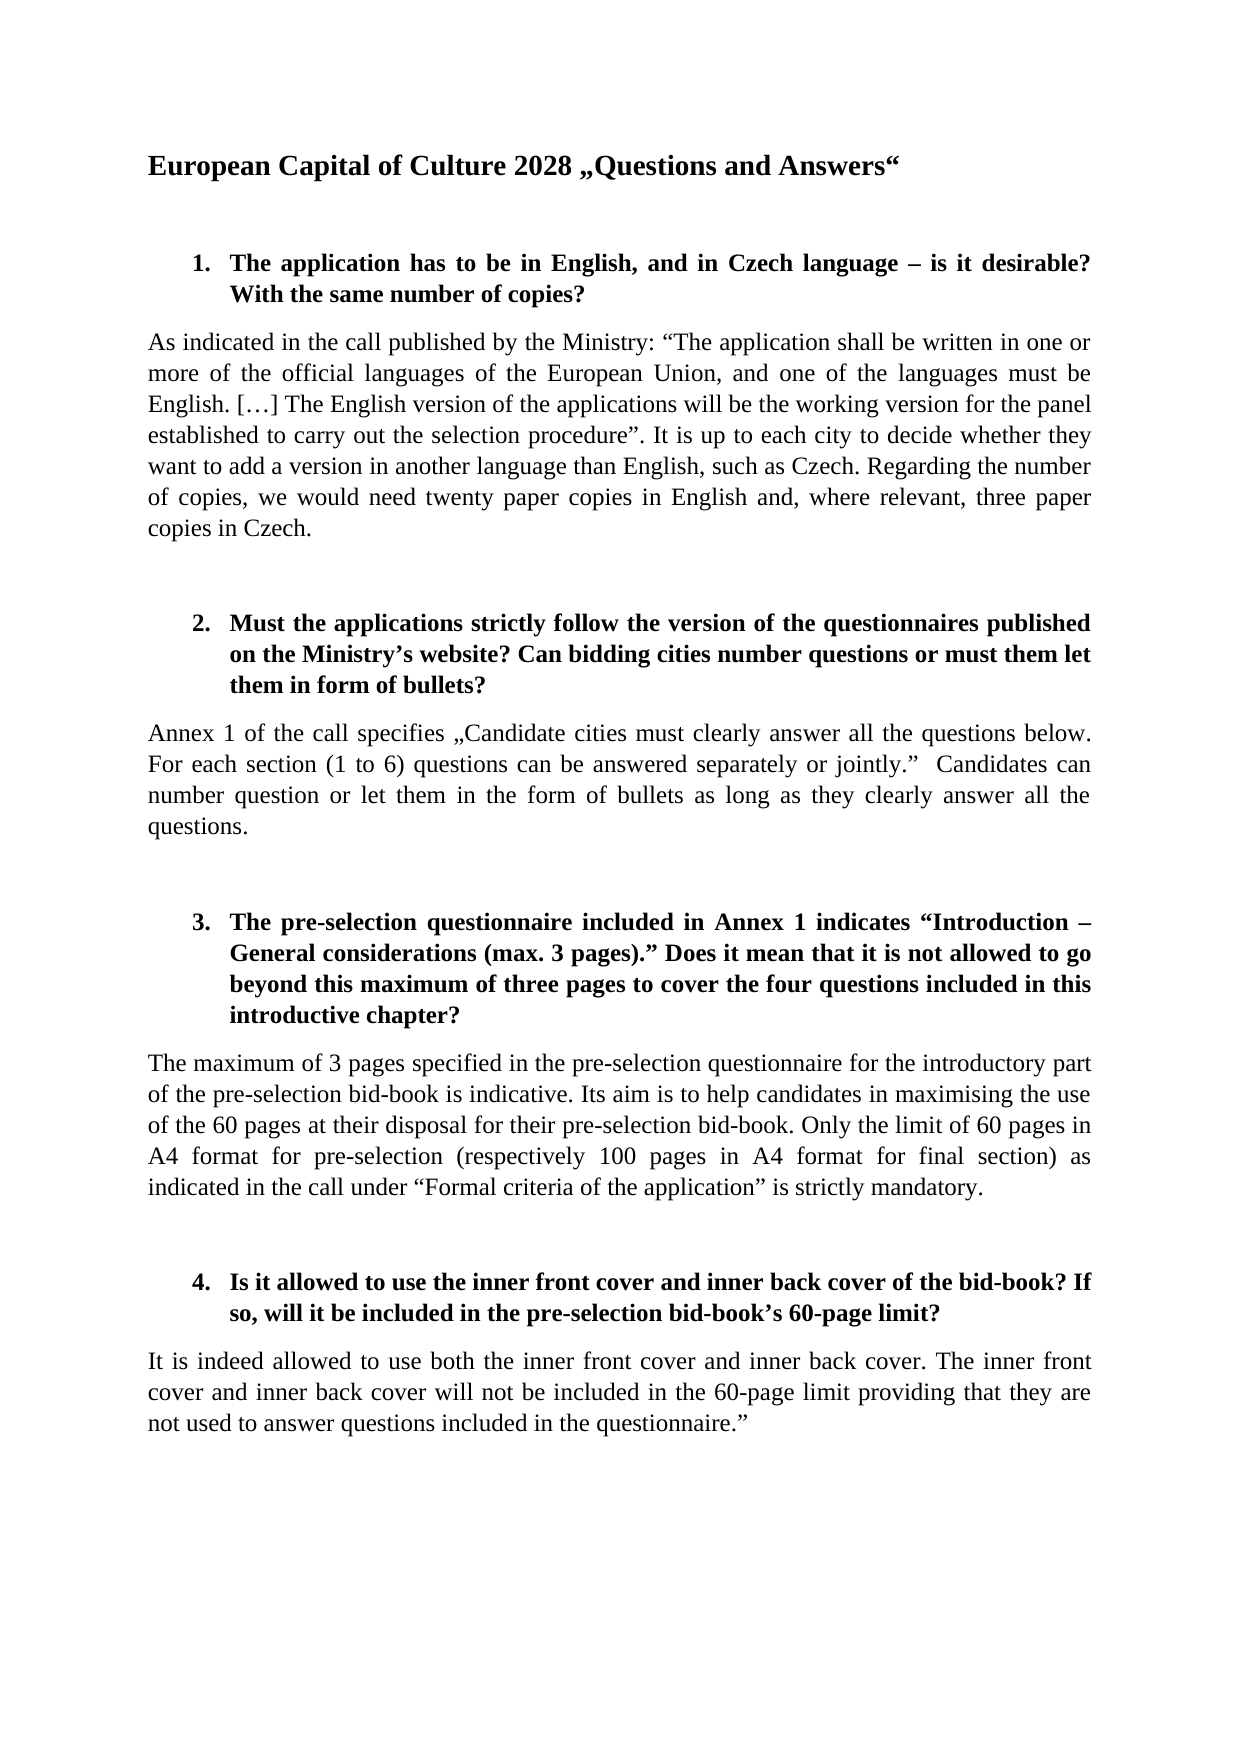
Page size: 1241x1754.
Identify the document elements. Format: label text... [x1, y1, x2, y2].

text The maximum of 3 pages specified in the pre-selection questionnaire for the introductory part of the pre-selection bid-book is indicative. Its aim is to help candidates in maximising the use of the 60 pages at their disposal for their pre-selection bid-book. Only the limit of 60 pages in A4 format for pre-selection (respectively 100 pages in A4 format for final section) as indicated in the call under “Formal criteria of the application” is strictly mandatory. [148, 1048, 1093, 1201]
text Annex 1 of the call specifies „Candidate cities must clearly answer all the questions below. For each section (1 to 6) questions can be answered separately or jointly.” Candidates can number question or let them in the form of bullets as long as they clearly answer all the questions. [148, 718, 1093, 840]
list Is it allowed to use the inner front cover and inner back cover of the bid-book? If so, will it be included in the pre-selection bid-book’s 60-page limit? [192, 1267, 1093, 1327]
list The pre-selection questionnaire included in Annex 1 indicates “Introduction – General considerations (max. 3 pages).” Does it mean that it is not allowed to go beyond this maximum of three pages to cover the four questions included in this introductive chapter? [192, 907, 1093, 1029]
text It is indeed allowed to use both the inner front cover and inner back cover. The inner front cover and inner back cover will not be included in the 60-page limit providing that they are not used to answer questions included in the questionnaire.” [148, 1346, 1093, 1437]
text European Capital of Culture 2028 „Questions and Answers“ [148, 148, 1093, 181]
list Must the applications strictly follow the version of the questionnaires published on the Ministry’s website? Can bidding cities number questions or must them let them in form of bullets? [192, 608, 1093, 699]
list The application has to be in English, and in Czech language – is it desirable? With the same number of copies? [192, 248, 1093, 308]
text As indicated in the call published by the Ministry: “The application shall be written in one or more of the official languages of the European Union, and one of the languages must be English. […] The English version of the applications will be the working version for the panel established to carry out the selection procedure”. It is up to each city to decide whether they want to add a version in another language than English, such as Czech. Regarding the number of copies, we would need twenty paper copies in English and, where relevant, three paper copies in Czech. [148, 327, 1093, 542]
